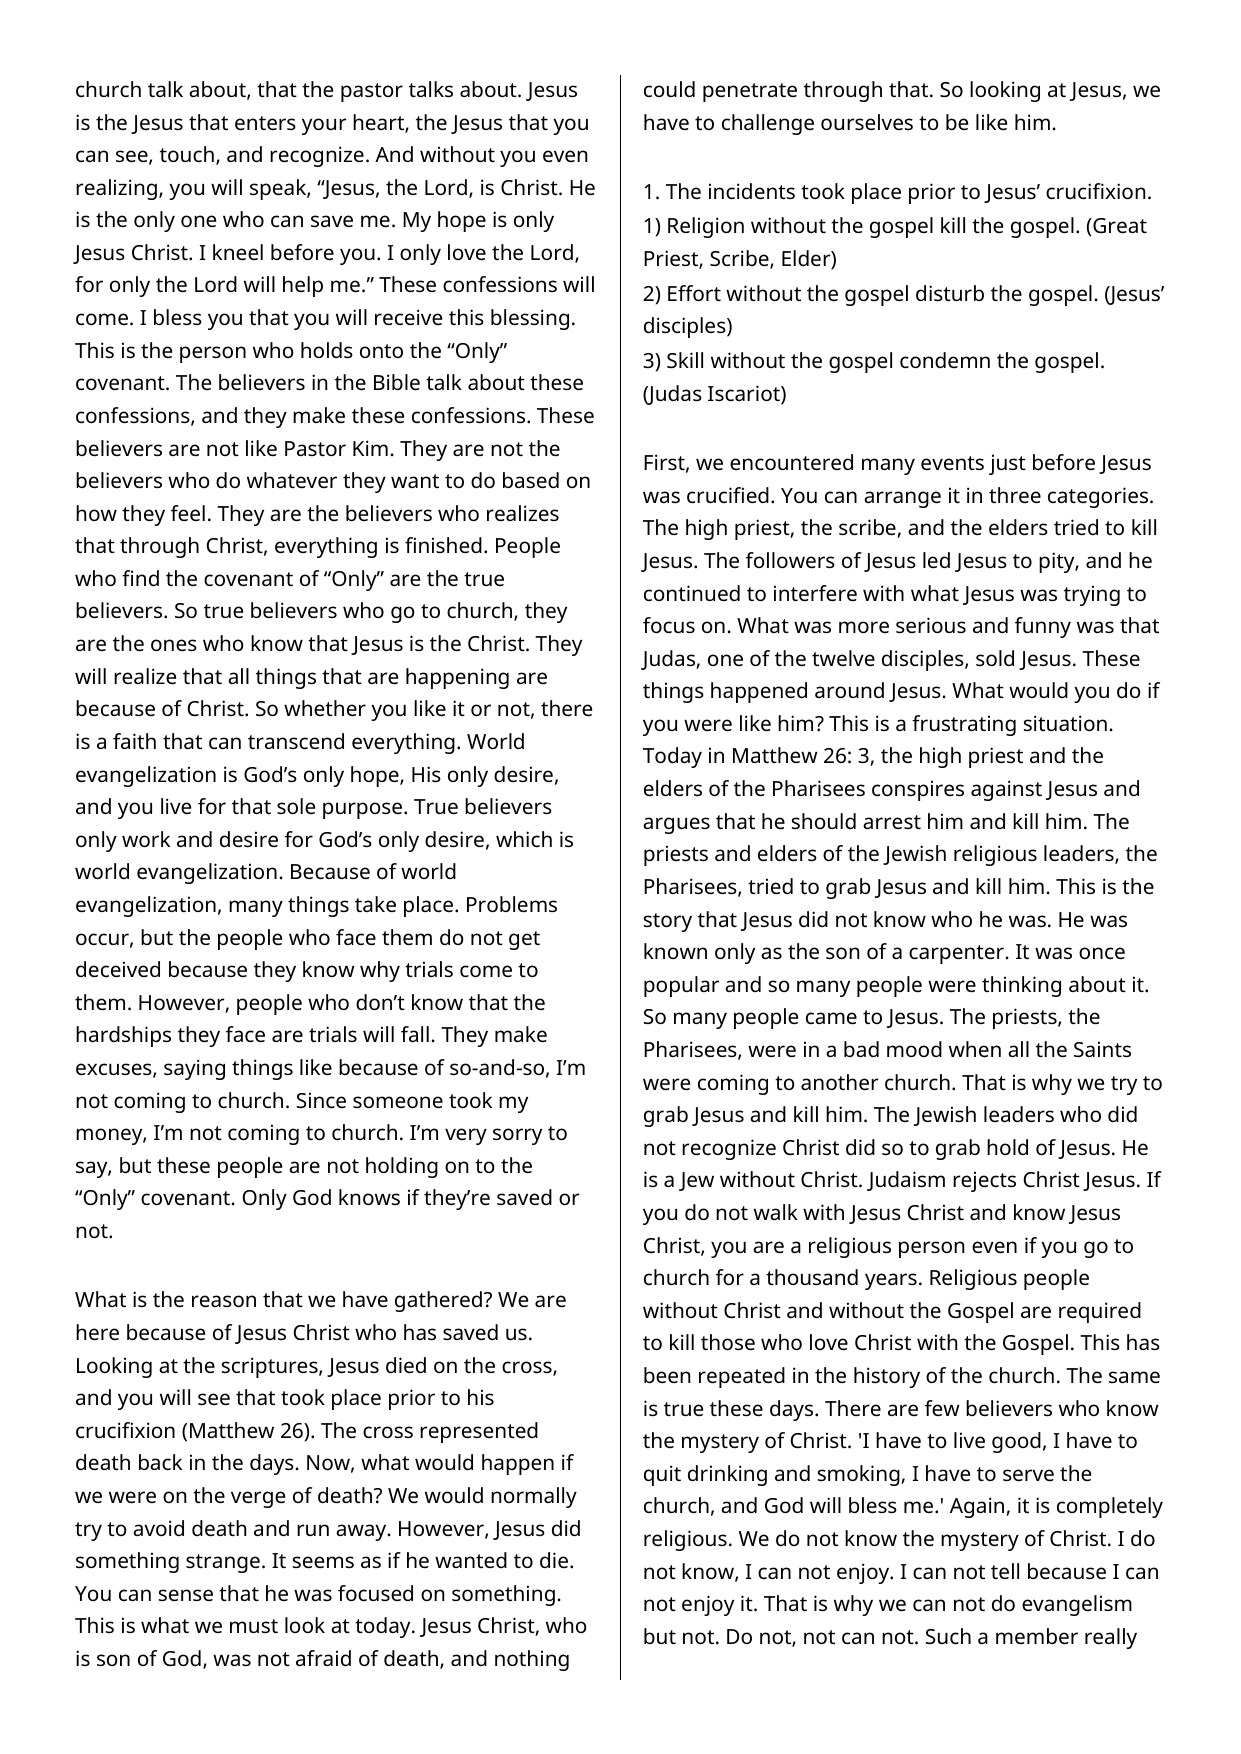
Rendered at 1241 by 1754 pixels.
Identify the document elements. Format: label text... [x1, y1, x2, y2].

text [75, 75, 598, 1244]
text 3) Skill without the gospel condemn the gospel. (Judas Iscariot) [643, 346, 1165, 407]
text What is the reason that we have gathered? We are here because of Jesus Christ who has saved us. Looking at the scriptures, Jesus died on the cross, and you will see that took place prior to his crucifixion (Matthew 26). The cross represented death back in the days. Now, what would happen if we were on the verge of death? We would normally try to avoid death and run away. However, Jesus did something strange. It seems as if he wanted to die. You can sense that he was focused on something. This is what we must look at today. Jesus Christ, who is son of God, was not afraid of death, and nothing could penetrate through that. So looking at Jesus, we have to challenge ourselves to be like him. [75, 1286, 598, 1673]
text 1) Religion without the gospel kill the gospel. (Great Priest, Scribe, Elder) [643, 212, 1165, 273]
text 1. The incidents took place prior to Jesus’ crucifixion. [643, 177, 1165, 205]
text 2) Effort without the gospel disturb the gospel. (Jesus’ disciples) [643, 279, 1165, 340]
